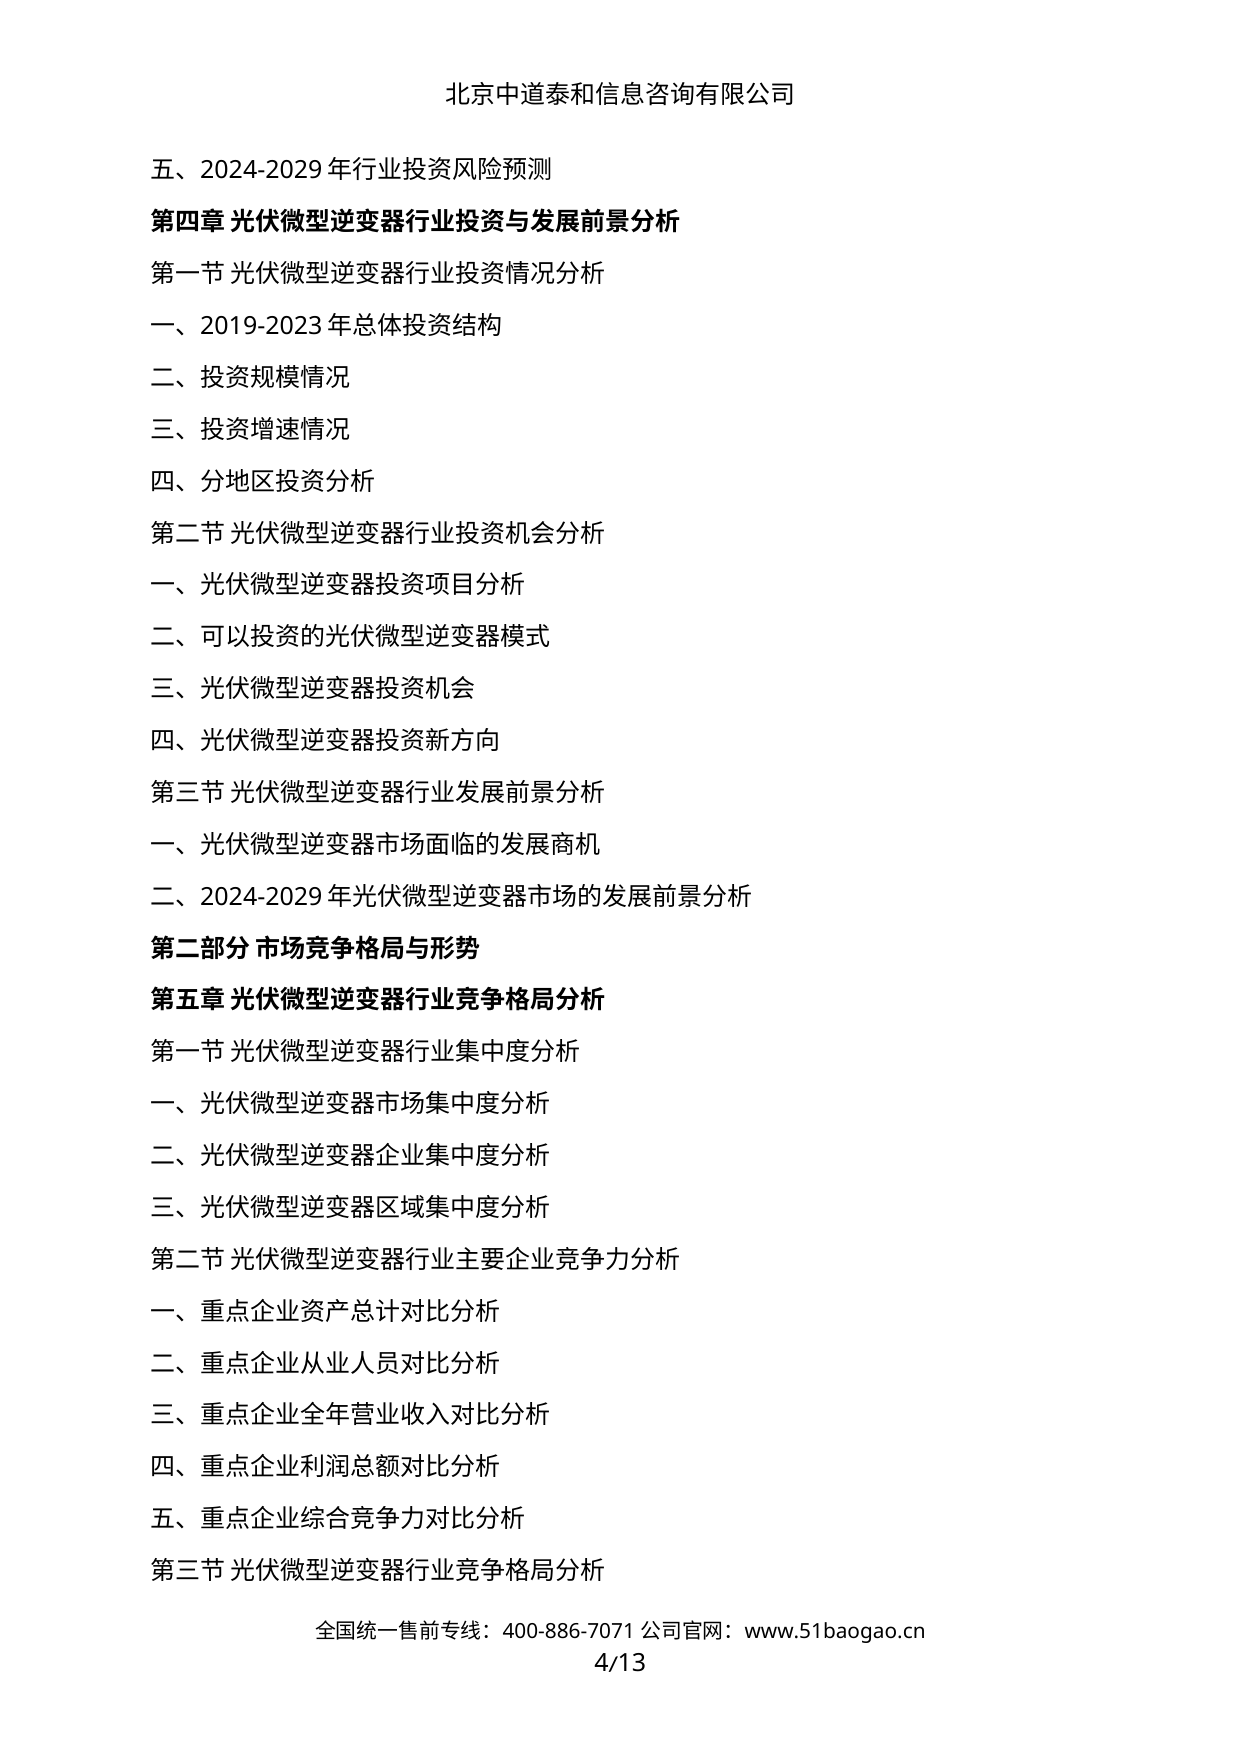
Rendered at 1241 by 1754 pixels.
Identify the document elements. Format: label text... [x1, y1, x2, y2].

text 一、2019-2023年总体投资结构 [150, 306, 1090, 342]
text 三、光伏微型逆变器投资机会 [150, 669, 1090, 705]
text 一、重点企业资产总计对比分析 [150, 1291, 1090, 1327]
text 第五章 光伏微型逆变器行业竞争格局分析 [150, 980, 1090, 1016]
text 四、光伏微型逆变器投资新方向 [150, 721, 1090, 757]
text 一、光伏微型逆变器市场集中度分析 [150, 1084, 1090, 1120]
text 第一节 光伏微型逆变器行业集中度分析 [150, 1032, 1090, 1068]
text 五、2024-2029年行业投资风险预测 [150, 150, 1090, 186]
text 四、分地区投资分析 [150, 461, 1090, 497]
text 二、光伏微型逆变器企业集中度分析 [150, 1136, 1090, 1172]
text 第一节 光伏微型逆变器行业投资情况分析 [150, 254, 1090, 290]
text 第三节 光伏微型逆变器行业竞争格局分析 [150, 1551, 1090, 1587]
text 第三节 光伏微型逆变器行业发展前景分析 [150, 772, 1090, 809]
text 三、重点企业全年营业收入对比分析 [150, 1395, 1090, 1431]
text 一、光伏微型逆变器投资项目分析 [150, 565, 1090, 601]
text 三、光伏微型逆变器区域集中度分析 [150, 1187, 1090, 1224]
text 三、投资增速情况 [150, 409, 1090, 446]
text 五、重点企业综合竞争力对比分析 [150, 1499, 1090, 1535]
text 四、重点企业利润总额对比分析 [150, 1447, 1090, 1483]
text 二、2024-2029年光伏微型逆变器市场的发展前景分析 [150, 876, 1090, 912]
text 第四章 光伏微型逆变器行业投资与发展前景分析 [150, 202, 1090, 238]
text 第二节 光伏微型逆变器行业投资机会分析 [150, 513, 1090, 549]
text 二、可以投资的光伏微型逆变器模式 [150, 617, 1090, 653]
text 第二部分 市场竞争格局与形势 [150, 928, 1090, 964]
text 二、投资规模情况 [150, 357, 1090, 394]
text 二、重点企业从业人员对比分析 [150, 1343, 1090, 1379]
text 第二节 光伏微型逆变器行业主要企业竞争力分析 [150, 1239, 1090, 1276]
text 一、光伏微型逆变器市场面临的发展商机 [150, 824, 1090, 861]
